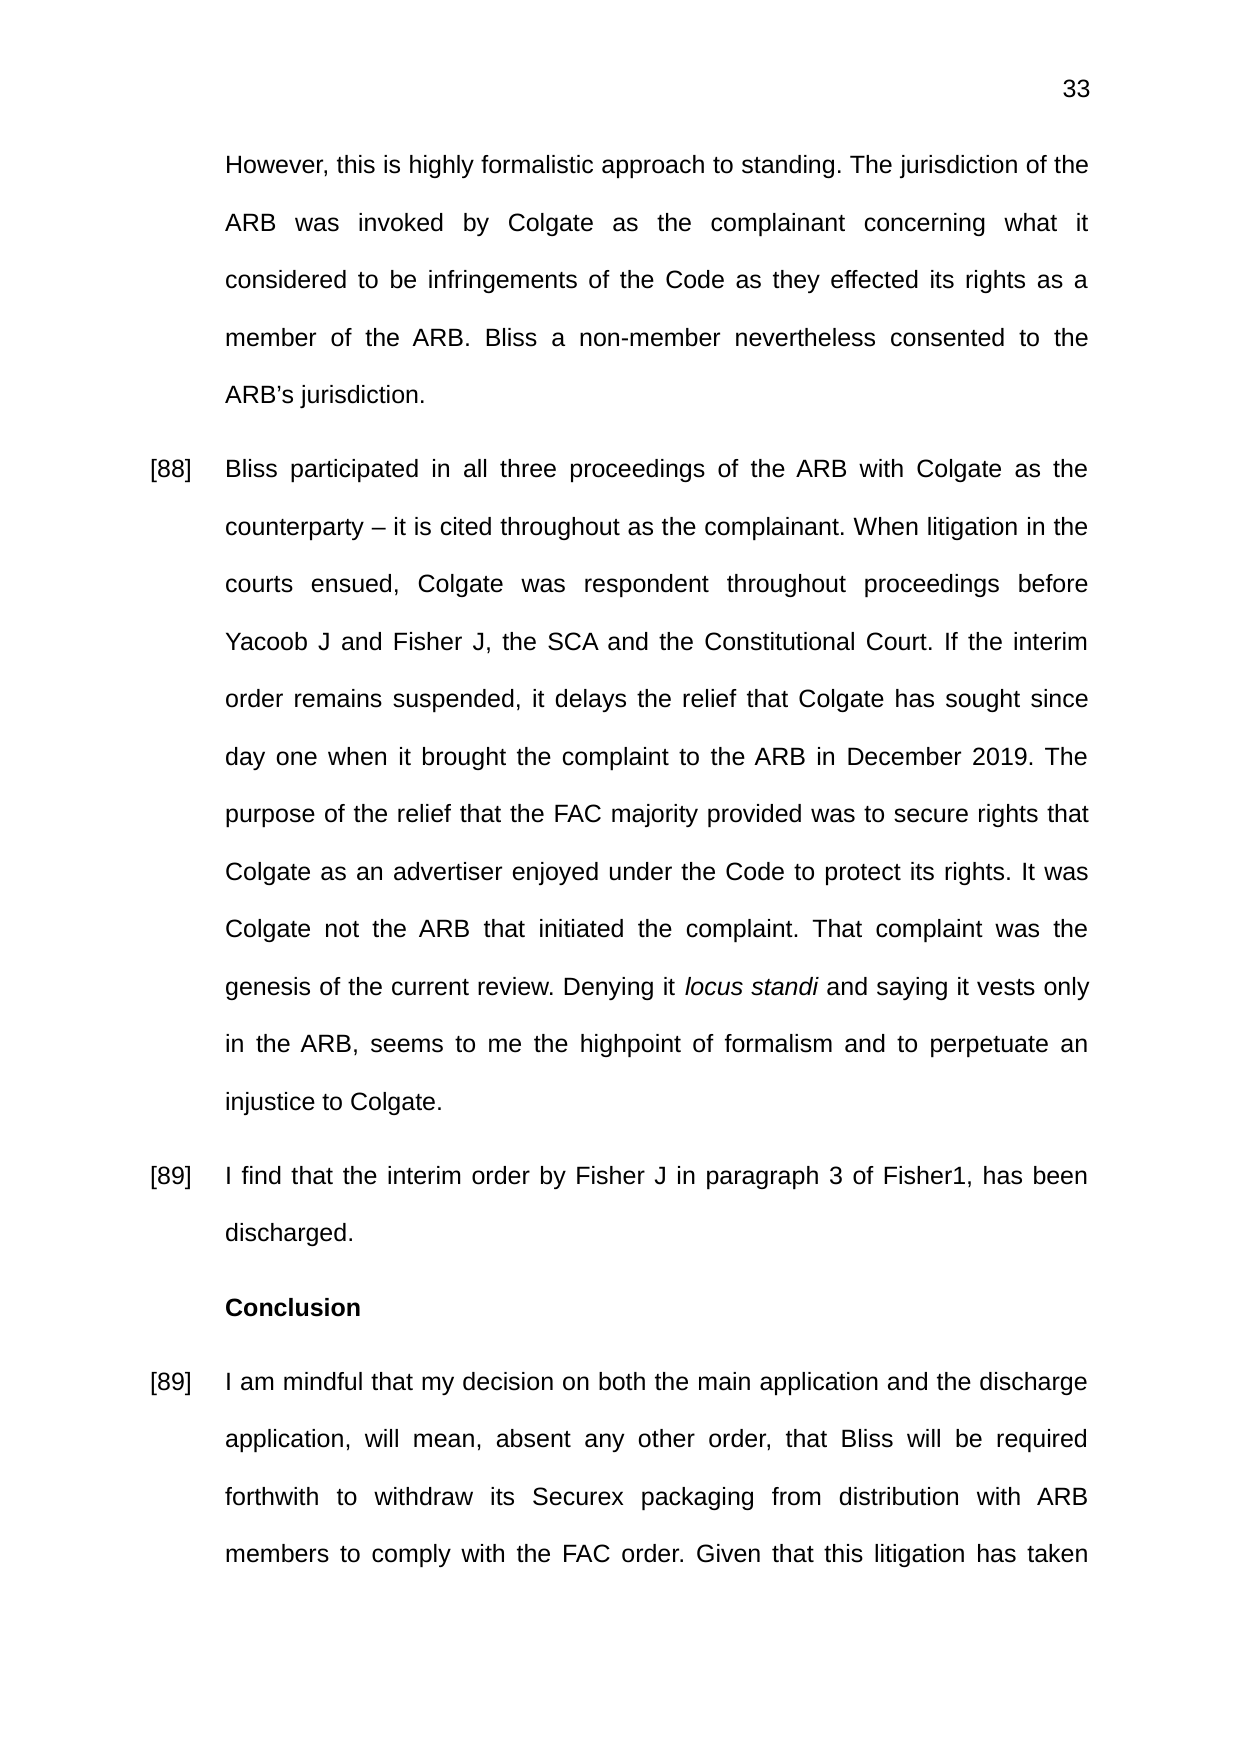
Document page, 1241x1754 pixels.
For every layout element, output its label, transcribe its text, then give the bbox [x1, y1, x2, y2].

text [150, 150, 1090, 409]
text [88] Bliss participated in all three proceedings of the ARB with Colgate as the counterparty – it is cited throughout as the complainant. When litigation in the courts ensued, Colgate was respondent throughout proceedings before Yacoob J and Fisher J, the SCA and the Constitutional Court. If the interim order remains suspended, it delays the relief that Colgate has sought since day one when it brought the complaint to the ARB in December 2019. The purpose of the relief that the FAC majority provided was to secure rights that Colgate as an advertiser enjoyed under the Code to protect its rights. It was Colgate not the ARB that initiated the complaint. That complaint was the genesis of the current review. Denying it locus standi and saying it vests only in the ARB, seems to me the highpoint of formalism and to perpetuate an injustice to Colgate. [150, 454, 1090, 1115]
text [89] I find that the interim order by Fisher J in paragraph 3 of Fisher1, has been discharged. [150, 1161, 1090, 1247]
list Conclusion [187, 1292, 1090, 1321]
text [150, 1367, 1090, 1568]
